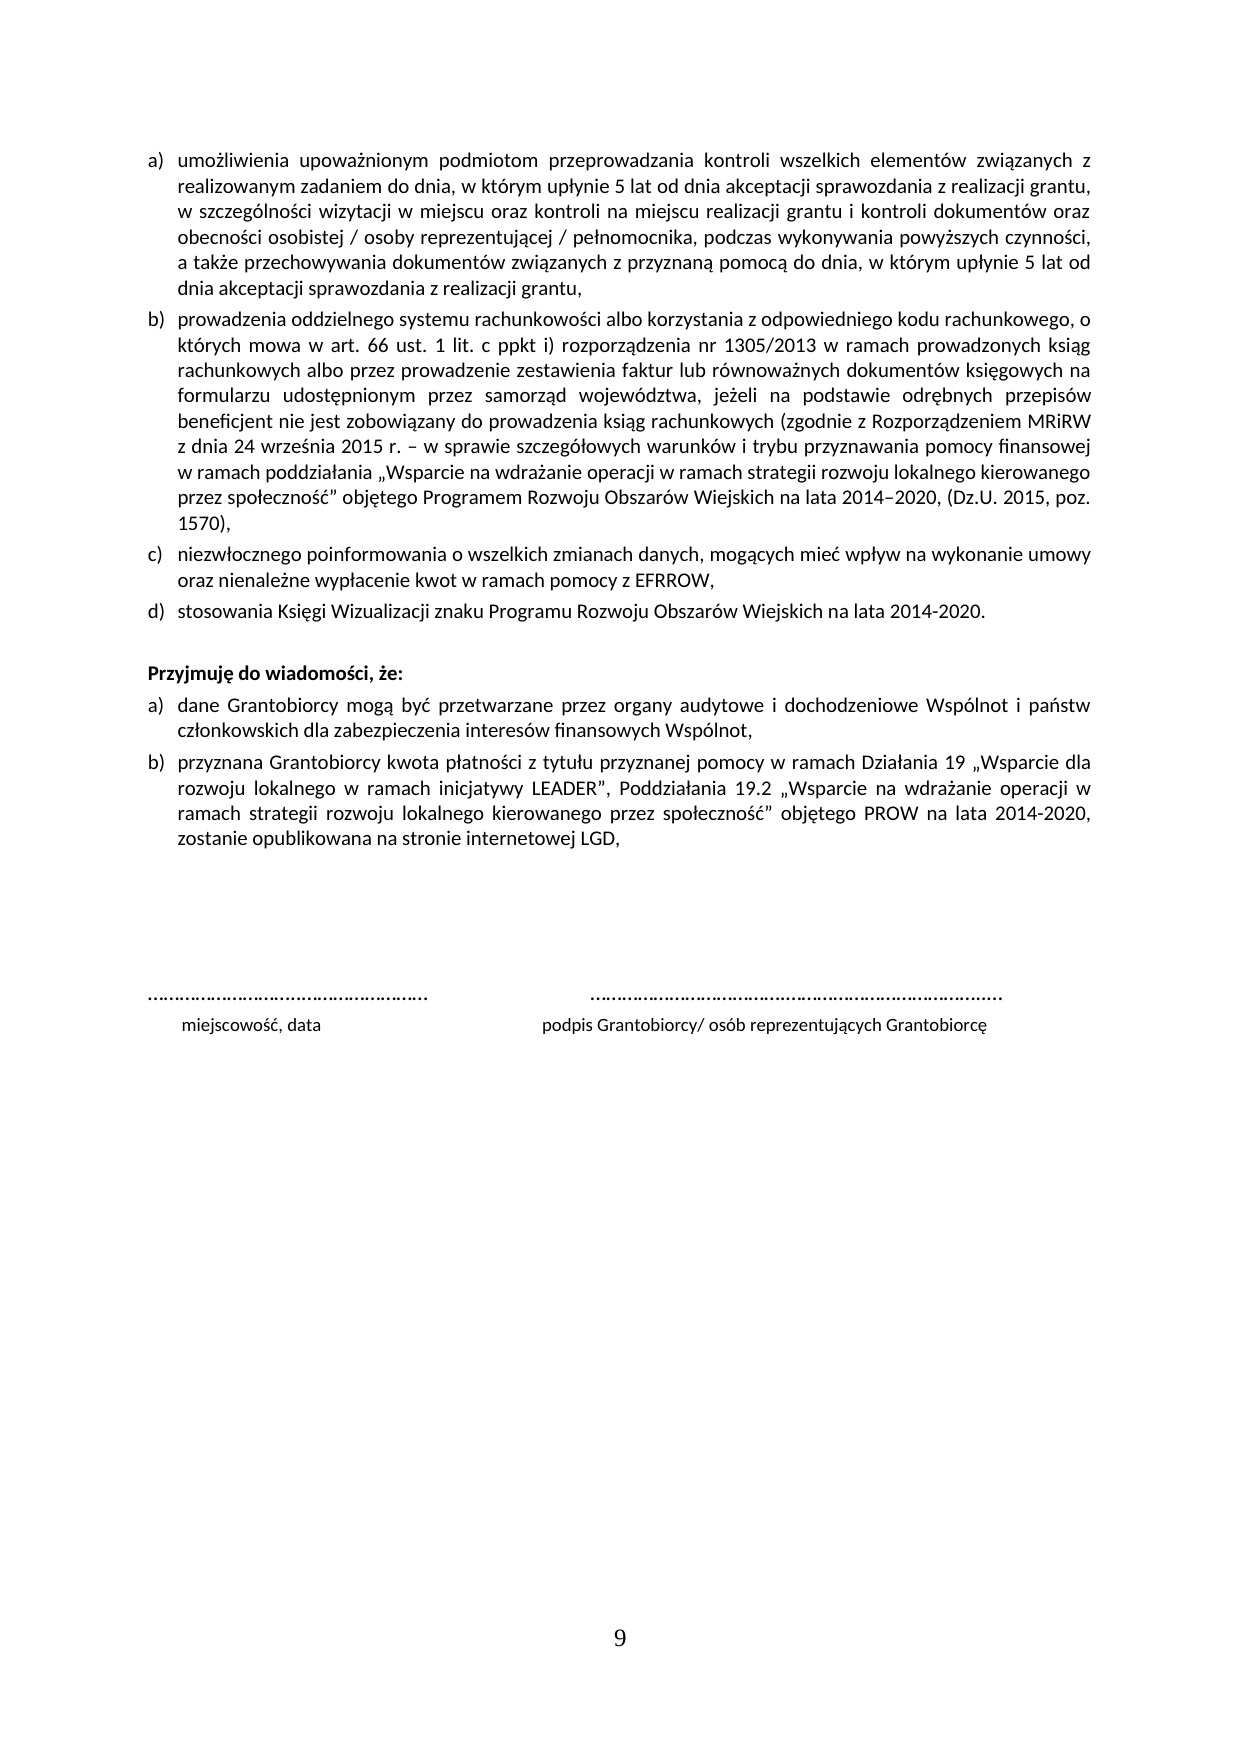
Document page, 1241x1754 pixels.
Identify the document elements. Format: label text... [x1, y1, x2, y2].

list stosowania Księgi Wizualizacji znaku Programu Rozwoju Obszarów Wiejskich na lata 2014-2020. [148, 598, 1092, 624]
list niezwłocznego poinformowania o wszelkich zmianach danych, mogących mieć wpływ na wykonanie umowy oraz nienależne wypłacenie kwot w ramach pomocy z EFRROW, [148, 541, 1092, 592]
text Przyjmuję do wiadomości, że: [148, 661, 1092, 686]
list dane Grantobiorcy mogą być przetwarzane przez organy audytowe i dochodzeniowe Wspólnot i państw członkowskich dla zabezpieczenia interesów finansowych Wspólnot, [148, 692, 1092, 743]
list umożliwienia upoważnionym podmiotom przeprowadzania kontroli wszelkich elementów związanych z realizowanym zadaniem do dnia, w którym upłynie 5 lat od dnia akceptacji sprawozdania z realizacji grantu, w szczególności wizytacji w miejscu oraz kontroli na miejscu realizacji grantu i kontroli dokumentów oraz obecności osobistej / osoby reprezentującej / pełnomocnika, podczas wykonywania powyższych czynności, a także przechowywania dokumentów związanych z przyznaną pomocą do dnia, w którym upłynie 5 lat od dnia akceptacji sprawozdania z realizacji grantu, [148, 148, 1092, 300]
text miejscowość, data podpis Grantobiorcy/ osób reprezentujących Grantobiorcę [148, 1013, 1092, 1058]
text ………………………..…………………… ……………………………….………………………………..… [148, 978, 1092, 1006]
list przyznana Grantobiorcy kwota płatności z tytułu przyznanej pomocy w ramach Działania 19 „Wsparcie dla rozwoju lokalnego w ramach inicjatywy LEADER”, Poddziałania 19.2 „Wsparcie na wdrażanie operacji w ramach strategii rozwoju lokalnego kierowanego przez społeczność” objętego PROW na lata 2014-2020, zostanie opublikowana na stronie internetowej LGD, [148, 749, 1092, 851]
list prowadzenia oddzielnego systemu rachunkowości albo korzystania z odpowiedniego kodu rachunkowego, o których mowa w art. 66 ust. 1 lit. c ppkt i) rozporządzenia nr 1305/2013 w ramach prowadzonych ksiąg rachunkowych albo przez prowadzenie zestawienia faktur lub równoważnych dokumentów księgowych na formularzu udostępnionym przez samorząd województwa, jeżeli na podstawie odrębnych przepisów beneficjent nie jest zobowiązany do prowadzenia ksiąg rachunkowych (zgodnie z Rozporządzeniem MRiRW z dnia 24 września 2015 r. – w sprawie szczegółowych warunków i trybu przyznawania pomocy finansowej w ramach poddziałania „Wsparcie na wdrażanie operacji w ramach strategii rozwoju lokalnego kierowanego przez społeczność” objętego Programem Rozwoju Obszarów Wiejskich na lata 2014–2020, (Dz.U. 2015, poz. 1570), [148, 306, 1092, 535]
